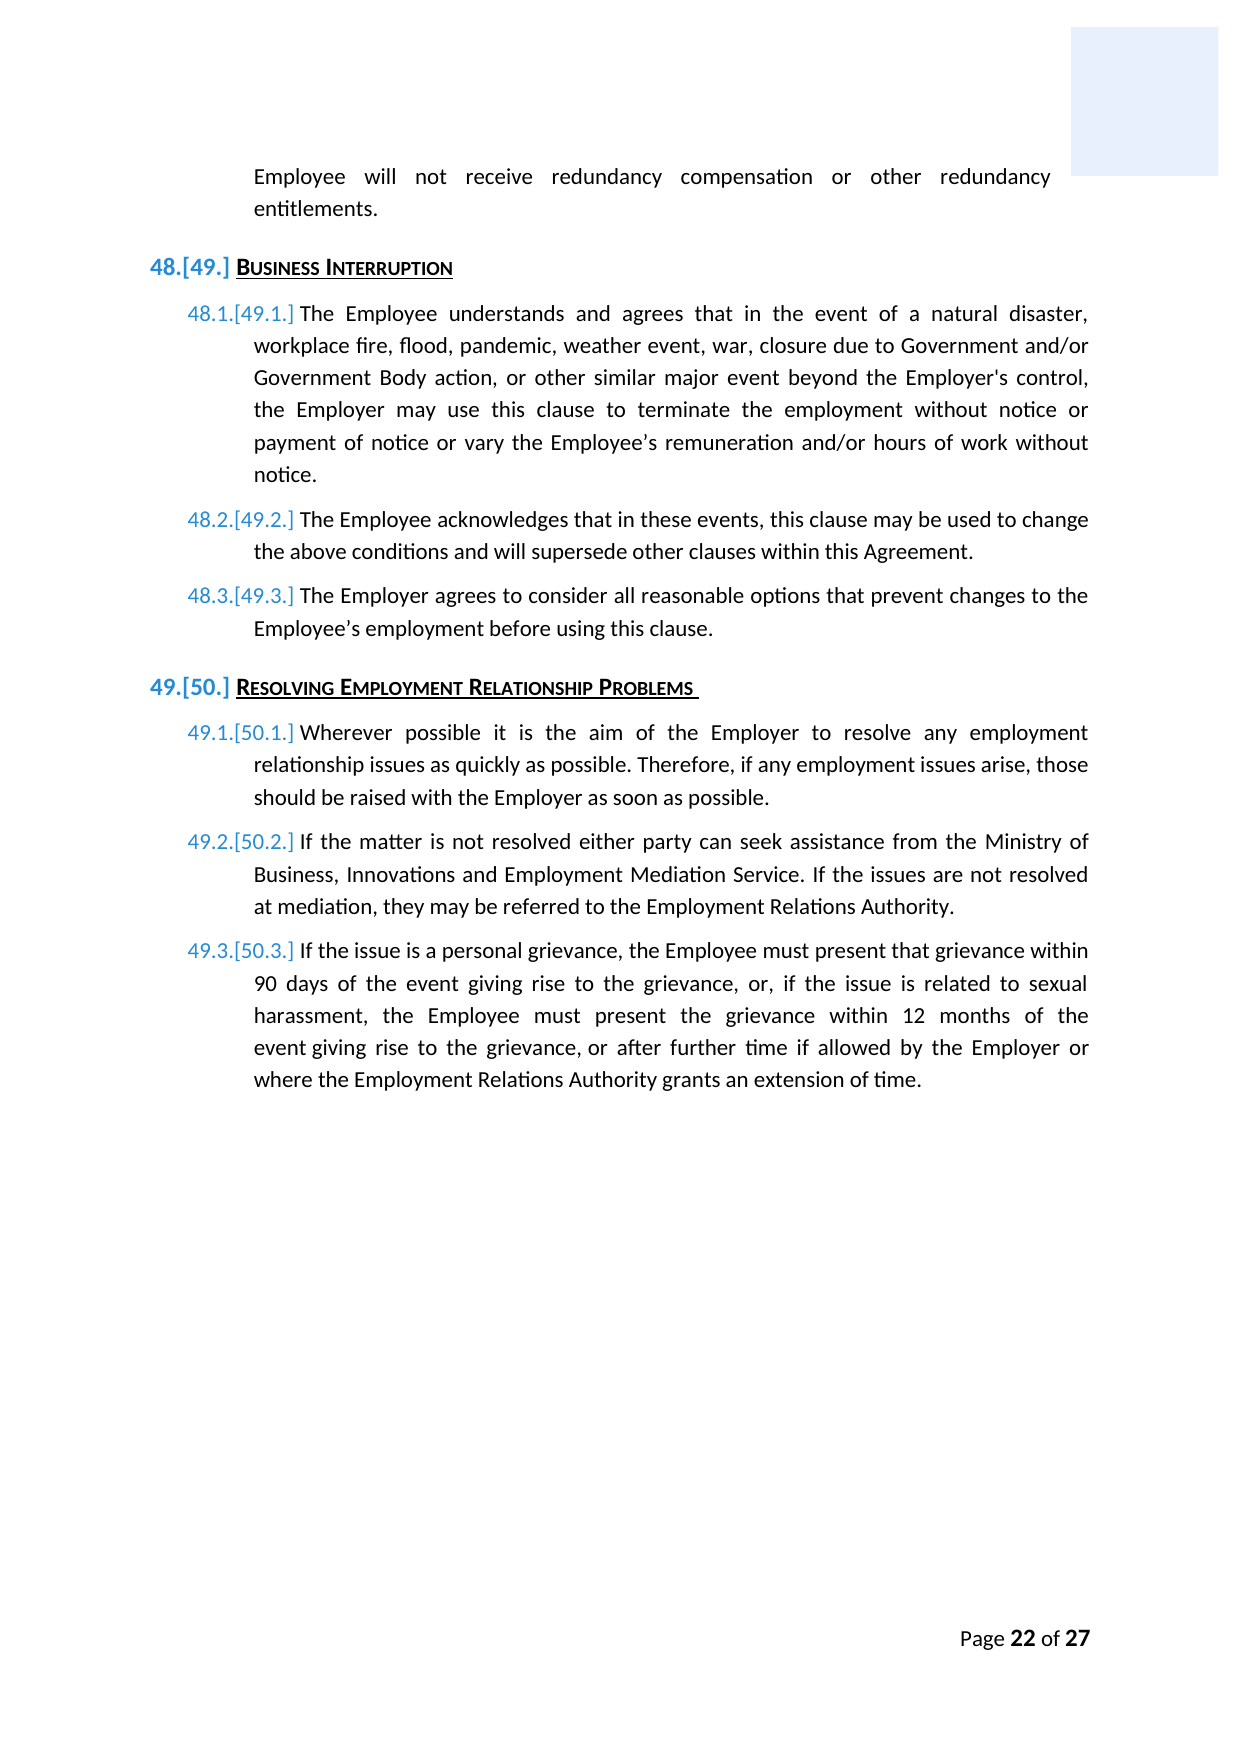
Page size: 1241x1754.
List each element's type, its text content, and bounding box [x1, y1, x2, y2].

list The Employee acknowledges that in these events, this clause may be used to change the above conditions and will supersede other clauses within this Agreement. [187, 505, 1090, 565]
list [187, 162, 1090, 222]
picture [1070, 27, 1219, 176]
list If the matter is not resolved either party can seek assistance from the Ministry of Business, Innovations and Employment Mediation Service. If the issues are not resolved at mediation, they may be referred to the Employment Relations Authority. [187, 827, 1090, 920]
list Business Interruption [150, 252, 1090, 282]
list Wherever possible it is the aim of the Employer to resolve any employment relationship issues as quickly as possible. Therefore, if any employment issues arise, those should be raised with the Employer as soon as possible. [187, 718, 1090, 811]
list Resolving Employment Relationship Problems [150, 671, 1090, 701]
list If the issue is a personal grievance, the Employee must present that grievance within 90 days of the event giving rise to the grievance, or, if the issue is related to sexual harassment, the Employee must present the grievance within 12 months of the event giving rise to the grievance, or after further time if allowed by the Employer or where the Employment Relations Authority grants an extension of time. [187, 937, 1090, 1093]
list The Employer agrees to consider all reasonable options that prevent changes to the Employee’s employment before using this clause. [187, 582, 1090, 642]
list The Employee understands and agrees that in the event of a natural disaster, workplace fire, flood, pandemic, weather event, war, closure due to Government and/or Government Body action, or other similar major event beyond the Employer's control, the Employer may use this clause to terminate the employment without notice or payment of notice or vary the Employee’s remuneration and/or hours of work without notice. [187, 299, 1090, 488]
